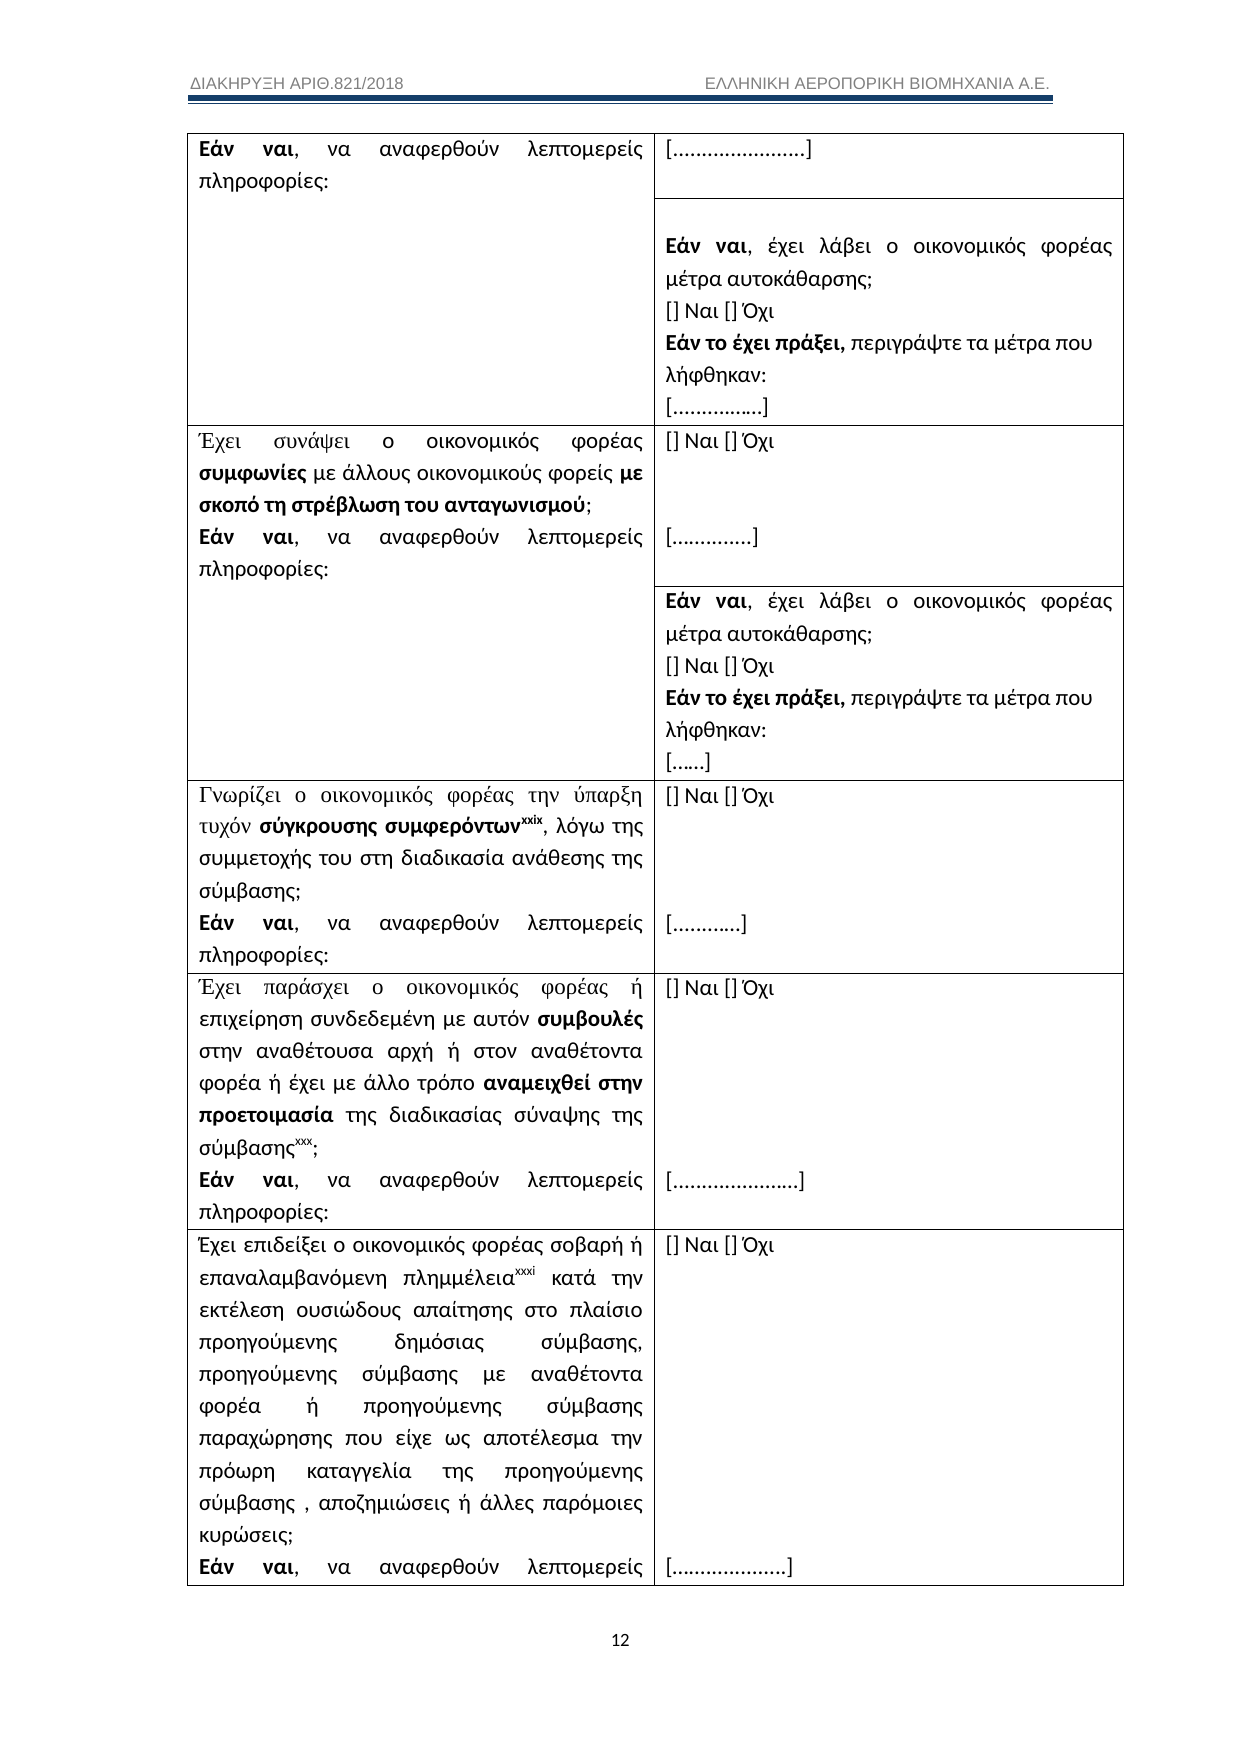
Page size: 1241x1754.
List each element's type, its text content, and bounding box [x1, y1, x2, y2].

table_cell Έχει συνάψει ο οικονομικός φορέας συμφωνίες με άλλους οικονομικούς φορείς με σκοπό τη στρέβλωση του ανταγωνισμού; Εάν ναι, να αναφερθούν λεπτομερείς πληροφορίες: [188, 426, 654, 780]
table_cell [] Ναι [] Όχι […...........] [655, 426, 1123, 586]
table_cell Έχει παράσχει ο οικονομικός φορέας ή επιχείρηση συνδεδεμένη με αυτόν συμβουλές στην αναθέτουσα αρχή ή στον αναθέτοντα φορέα ή έχει με άλλο τρόπο αναμειχθεί στην προετοιμασία της διαδικασίας σύναψης της σύμβασης; Εάν ναι, να αναφερθούν λεπτομερείς πληροφορίες: [188, 974, 654, 1229]
table_cell [] Ναι [] Όχι [….................] [655, 1230, 1123, 1584]
table_cell Εάν ναι, έχει λάβει ο οικονομικός φορέας μέτρα αυτοκάθαρσης; [] Ναι [] Όχι Εάν το έχει πράξει, περιγράψτε τα μέτρα που λήφθηκαν: [..........……] [655, 199, 1123, 425]
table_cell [655, 134, 1123, 198]
table_cell Εάν ναι, έχει λάβει ο οικονομικός φορέας μέτρα αυτοκάθαρσης; [] Ναι [] Όχι Εάν το έχει πράξει, περιγράψτε τα μέτρα που λήφθηκαν: [……] [655, 587, 1123, 780]
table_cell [188, 134, 654, 425]
table_cell [] Ναι [] Όχι [...................…] [655, 974, 1123, 1229]
table_cell Γνωρίζει ο οικονομικός φορέας την ύπαρξη τυχόν σύγκρουσης συμφερόντων, λόγω της συμμετοχής του στη διαδικασία ανάθεσης της σύμβασης; Εάν ναι, να αναφερθούν λεπτομερείς πληροφορίες: [188, 781, 654, 972]
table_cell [188, 1230, 654, 1584]
table_cell [] Ναι [] Όχι [.........…] [655, 781, 1123, 972]
